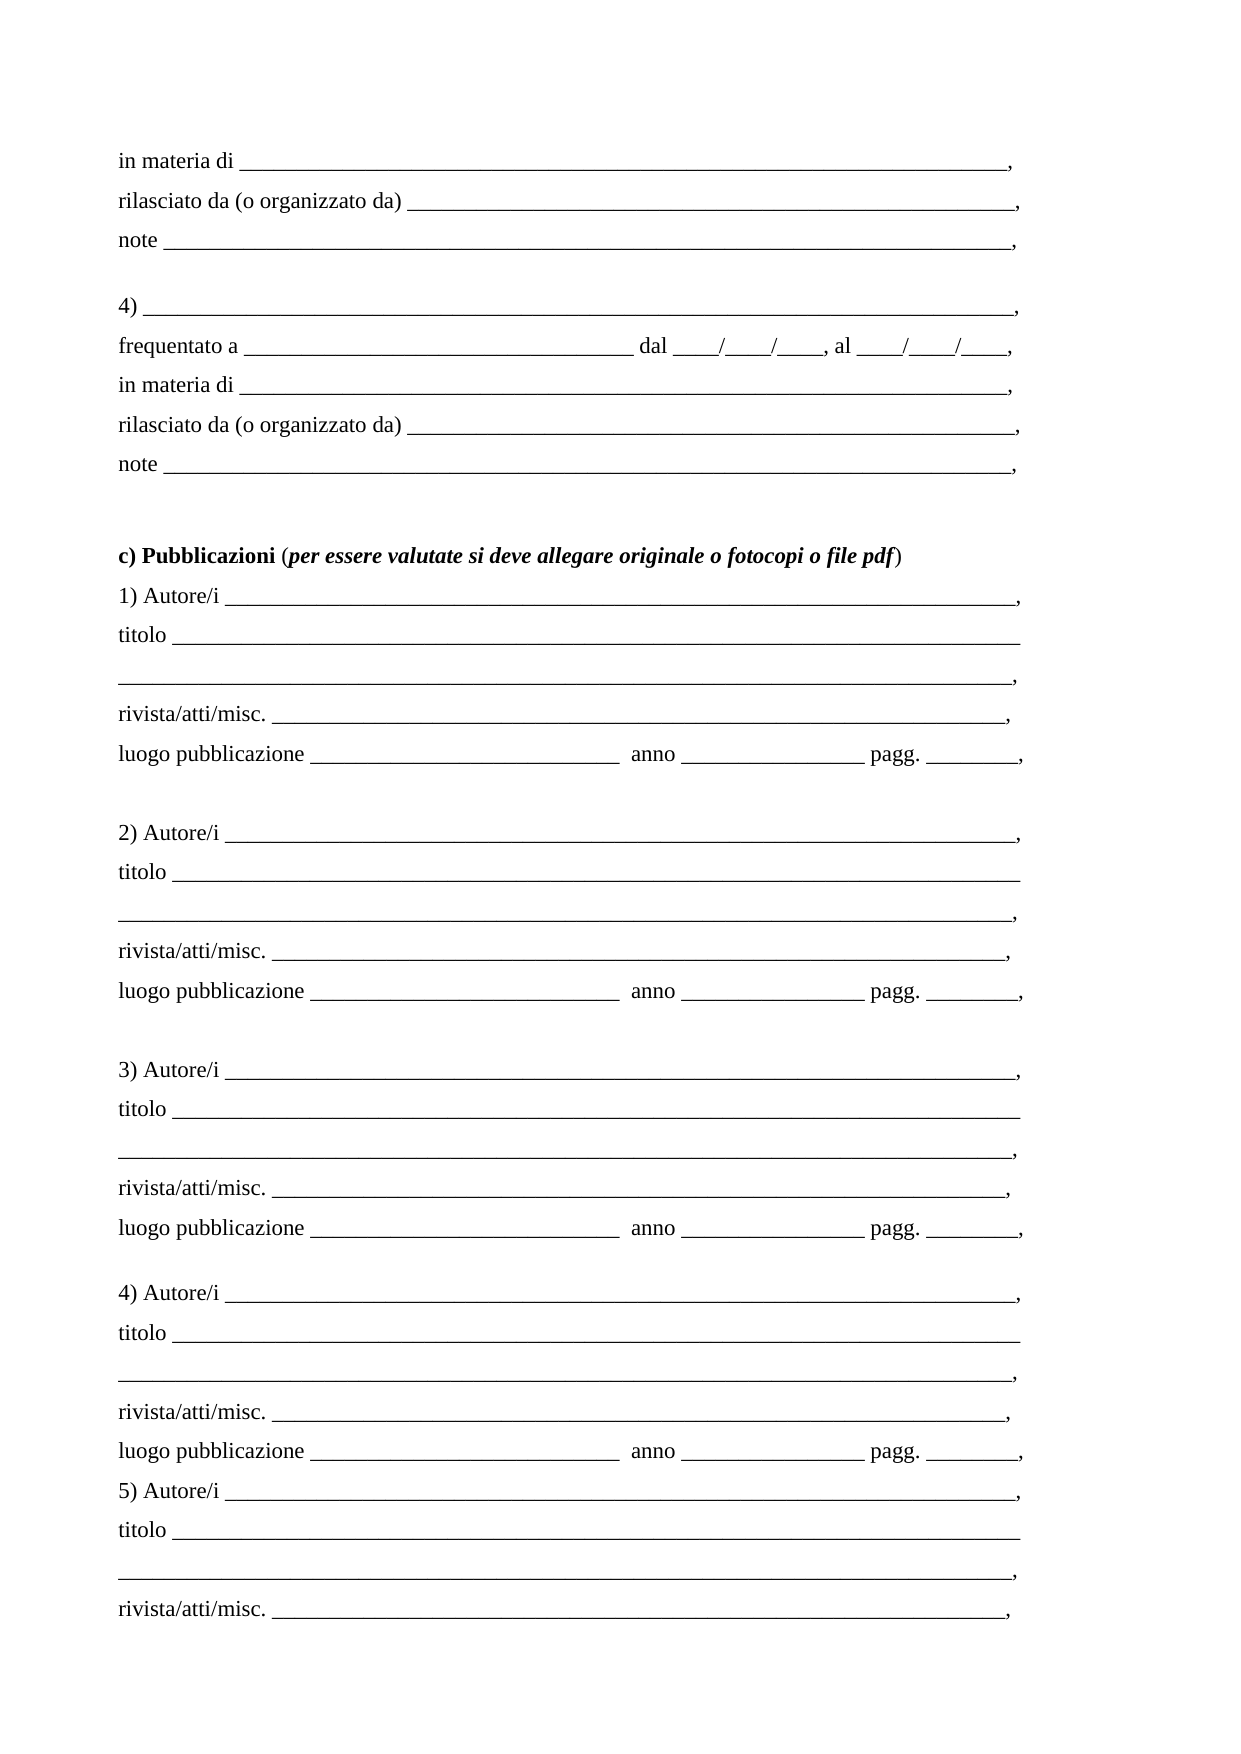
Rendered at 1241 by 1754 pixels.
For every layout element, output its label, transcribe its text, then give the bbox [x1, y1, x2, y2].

text frequentato a __________________________________ dal ____/____/____, al ____/____/____, [118, 332, 1122, 358]
text 2) Autore/i _____________________________________________________________________, [118, 819, 1122, 845]
text c) Pubblicazioni (per essere valutate si deve allegare originale o fotocopi o file pdf) [118, 542, 1122, 569]
text titolo __________________________________________________________________________ [118, 858, 1122, 885]
text rilasciato da (o organizzato da) _____________________________________________________, [118, 411, 1122, 437]
text ______________________________________________________________________________, [118, 1135, 1122, 1161]
text luogo pubblicazione ___________________________ anno ________________ pagg. ________, [118, 740, 1122, 766]
text in materia di ___________________________________________________________________, [118, 371, 1122, 398]
text ______________________________________________________________________________, [118, 898, 1122, 924]
text titolo __________________________________________________________________________ [118, 621, 1122, 648]
text note __________________________________________________________________________, [118, 227, 1122, 253]
text ______________________________________________________________________________, [118, 1556, 1122, 1582]
text 1) Autore/i _____________________________________________________________________, [118, 582, 1122, 608]
text titolo __________________________________________________________________________ [118, 1095, 1122, 1122]
text luogo pubblicazione ___________________________ anno ________________ pagg. ________, [118, 1437, 1122, 1464]
text rivista/atti/misc. ________________________________________________________________, [118, 1398, 1122, 1424]
text rilasciato da (o organizzato da) _____________________________________________________, [118, 187, 1122, 213]
text luogo pubblicazione ___________________________ anno ________________ pagg. ________, [118, 977, 1122, 1003]
text titolo __________________________________________________________________________ [118, 1319, 1122, 1345]
text 5) Autore/i _____________________________________________________________________, [118, 1477, 1122, 1503]
text luogo pubblicazione ___________________________ anno ________________ pagg. ________, [118, 1214, 1122, 1240]
text rivista/atti/misc. ________________________________________________________________, [118, 700, 1122, 727]
text rivista/atti/misc. ________________________________________________________________, [118, 1595, 1122, 1622]
text titolo __________________________________________________________________________ [118, 1516, 1122, 1543]
text rivista/atti/misc. ________________________________________________________________, [118, 937, 1122, 964]
text 4) Autore/i _____________________________________________________________________, [118, 1279, 1122, 1306]
text note __________________________________________________________________________, [118, 450, 1122, 477]
text ______________________________________________________________________________, [118, 661, 1122, 687]
text in materia di ___________________________________________________________________, [118, 148, 1122, 174]
text ______________________________________________________________________________, [118, 1358, 1122, 1385]
text 3) Autore/i _____________________________________________________________________, [118, 1056, 1122, 1082]
text 4) ____________________________________________________________________________, [118, 292, 1122, 319]
text rivista/atti/misc. ________________________________________________________________, [118, 1174, 1122, 1201]
